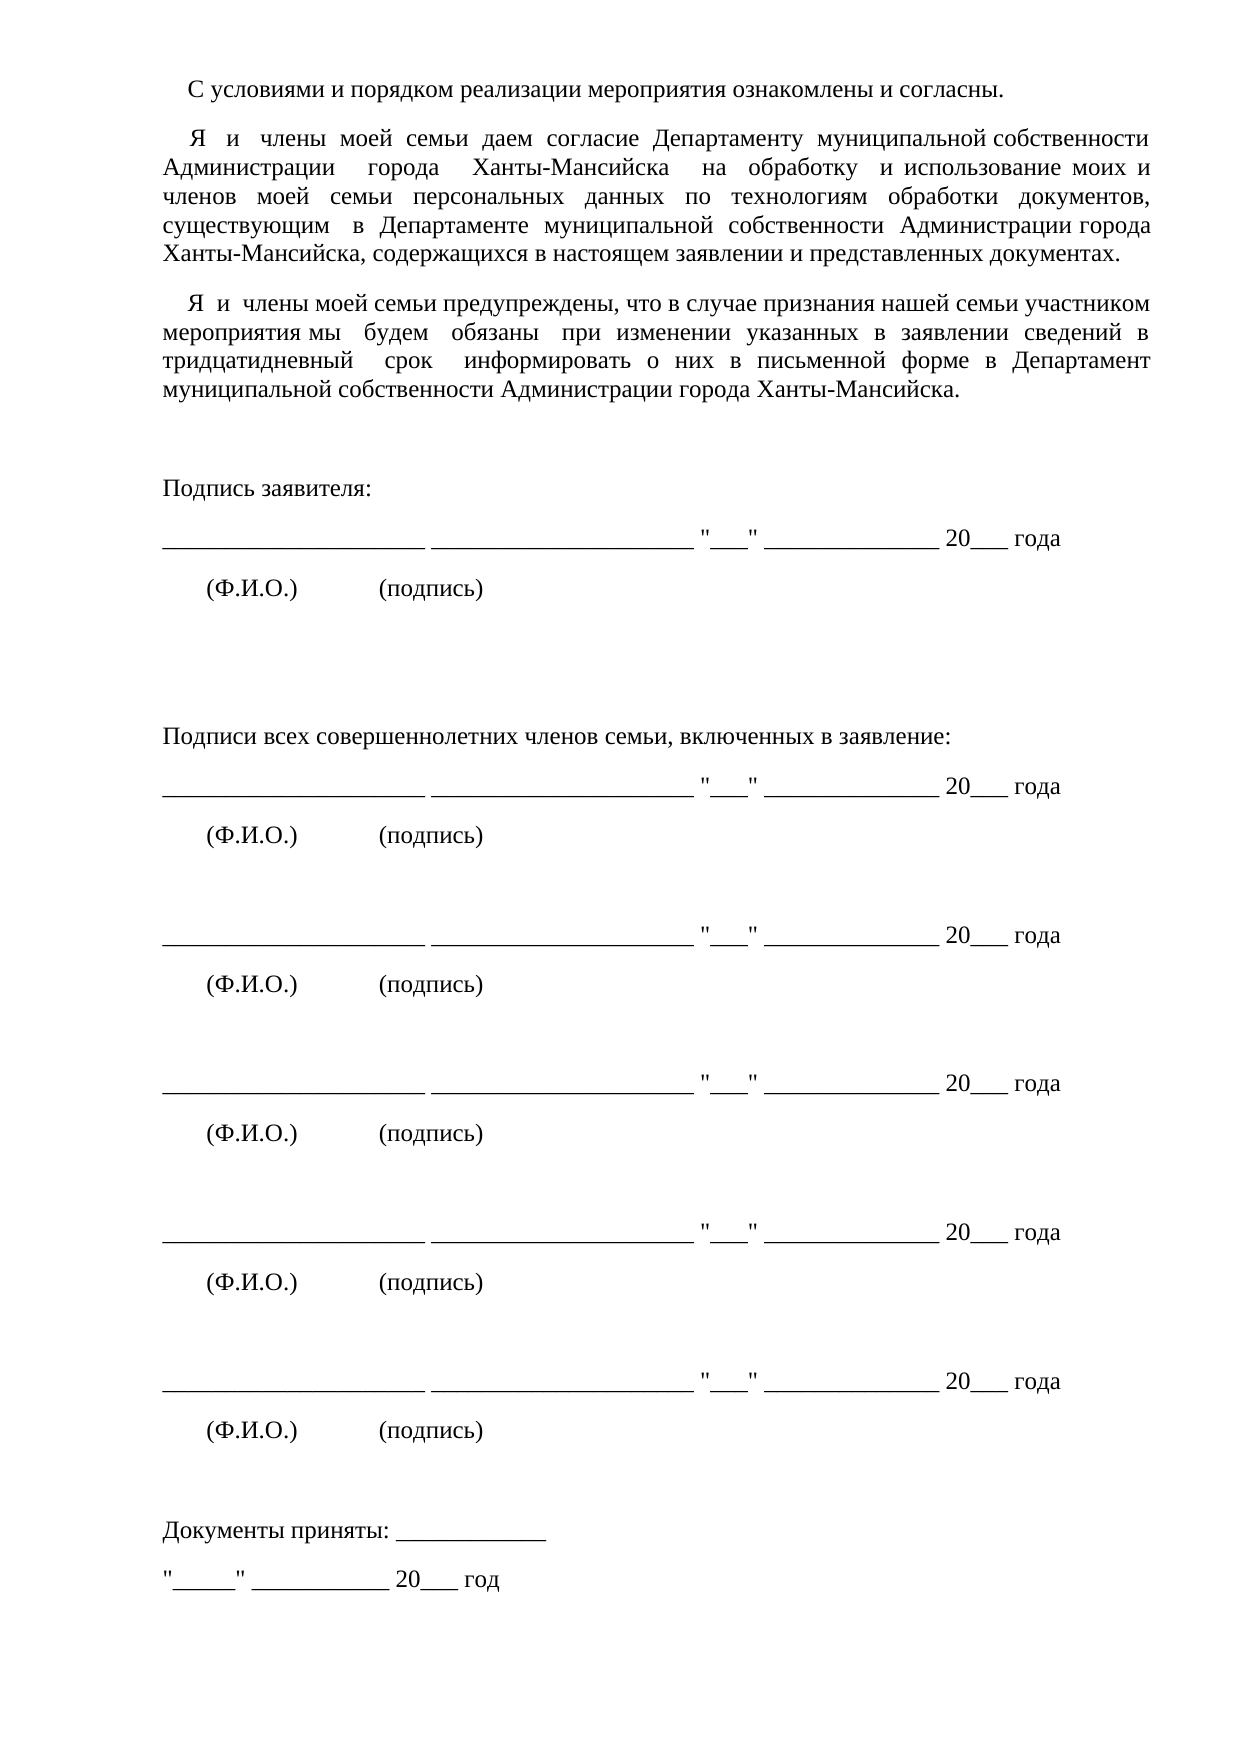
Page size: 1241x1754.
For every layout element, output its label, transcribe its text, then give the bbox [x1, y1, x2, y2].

text _____________________ _____________________ "___" ______________ 20___ года [162, 1068, 1152, 1097]
text Документы приняты: ____________ [162, 1515, 1152, 1543]
text Подпись заявителя: [162, 473, 1152, 502]
text (Ф.И.О.) (подпись) [162, 821, 1152, 849]
text _____________________ _____________________ "___" ______________ 20___ года [162, 920, 1152, 948]
text _____________________ _____________________ "___" ______________ 20___ года [162, 523, 1152, 552]
text _____________________ _____________________ "___" ______________ 20___ года [162, 771, 1152, 800]
text (Ф.И.О.) (подпись) [162, 969, 1152, 998]
text (Ф.И.О.) (подпись) [162, 573, 1152, 601]
text Я и члены моей семьи предупреждены, что в случае признания нашей семьи участником мероприятия мы будем обязаны при изменении указанных в заявлении сведений в тридцатидневный срок информировать о них в письменной форме в Департамент муниципальной собственности Администрации города Ханты-Мансийска. [162, 288, 1152, 403]
text _____________________ _____________________ "___" ______________ 20___ года [162, 1217, 1152, 1246]
text С условиями и порядком реализации мероприятия ознакомлены и согласны. [162, 74, 1152, 103]
text (Ф.И.О.) (подпись) [162, 1416, 1152, 1444]
text Я и члены моей семьи даем согласие Департаменту муниципальной собственности Администрации города Ханты-Мансийска на обработку и использование моих и членов моей семьи персональных данных по технологиям обработки документов, существующим в Департаменте муниципальной собственности Администрации города Ханты-Мансийска, содержащихся в настоящем заявлении и представленных документах. [162, 123, 1152, 267]
text _____________________ _____________________ "___" ______________ 20___ года [162, 1366, 1152, 1395]
text (Ф.И.О.) (подпись) [162, 1267, 1152, 1296]
text "_____" ___________ 20___ год [162, 1564, 1152, 1593]
text Подписи всех совершеннолетних членов семьи, включенных в заявление: [162, 721, 1152, 750]
text (Ф.И.О.) (подпись) [162, 1118, 1152, 1147]
